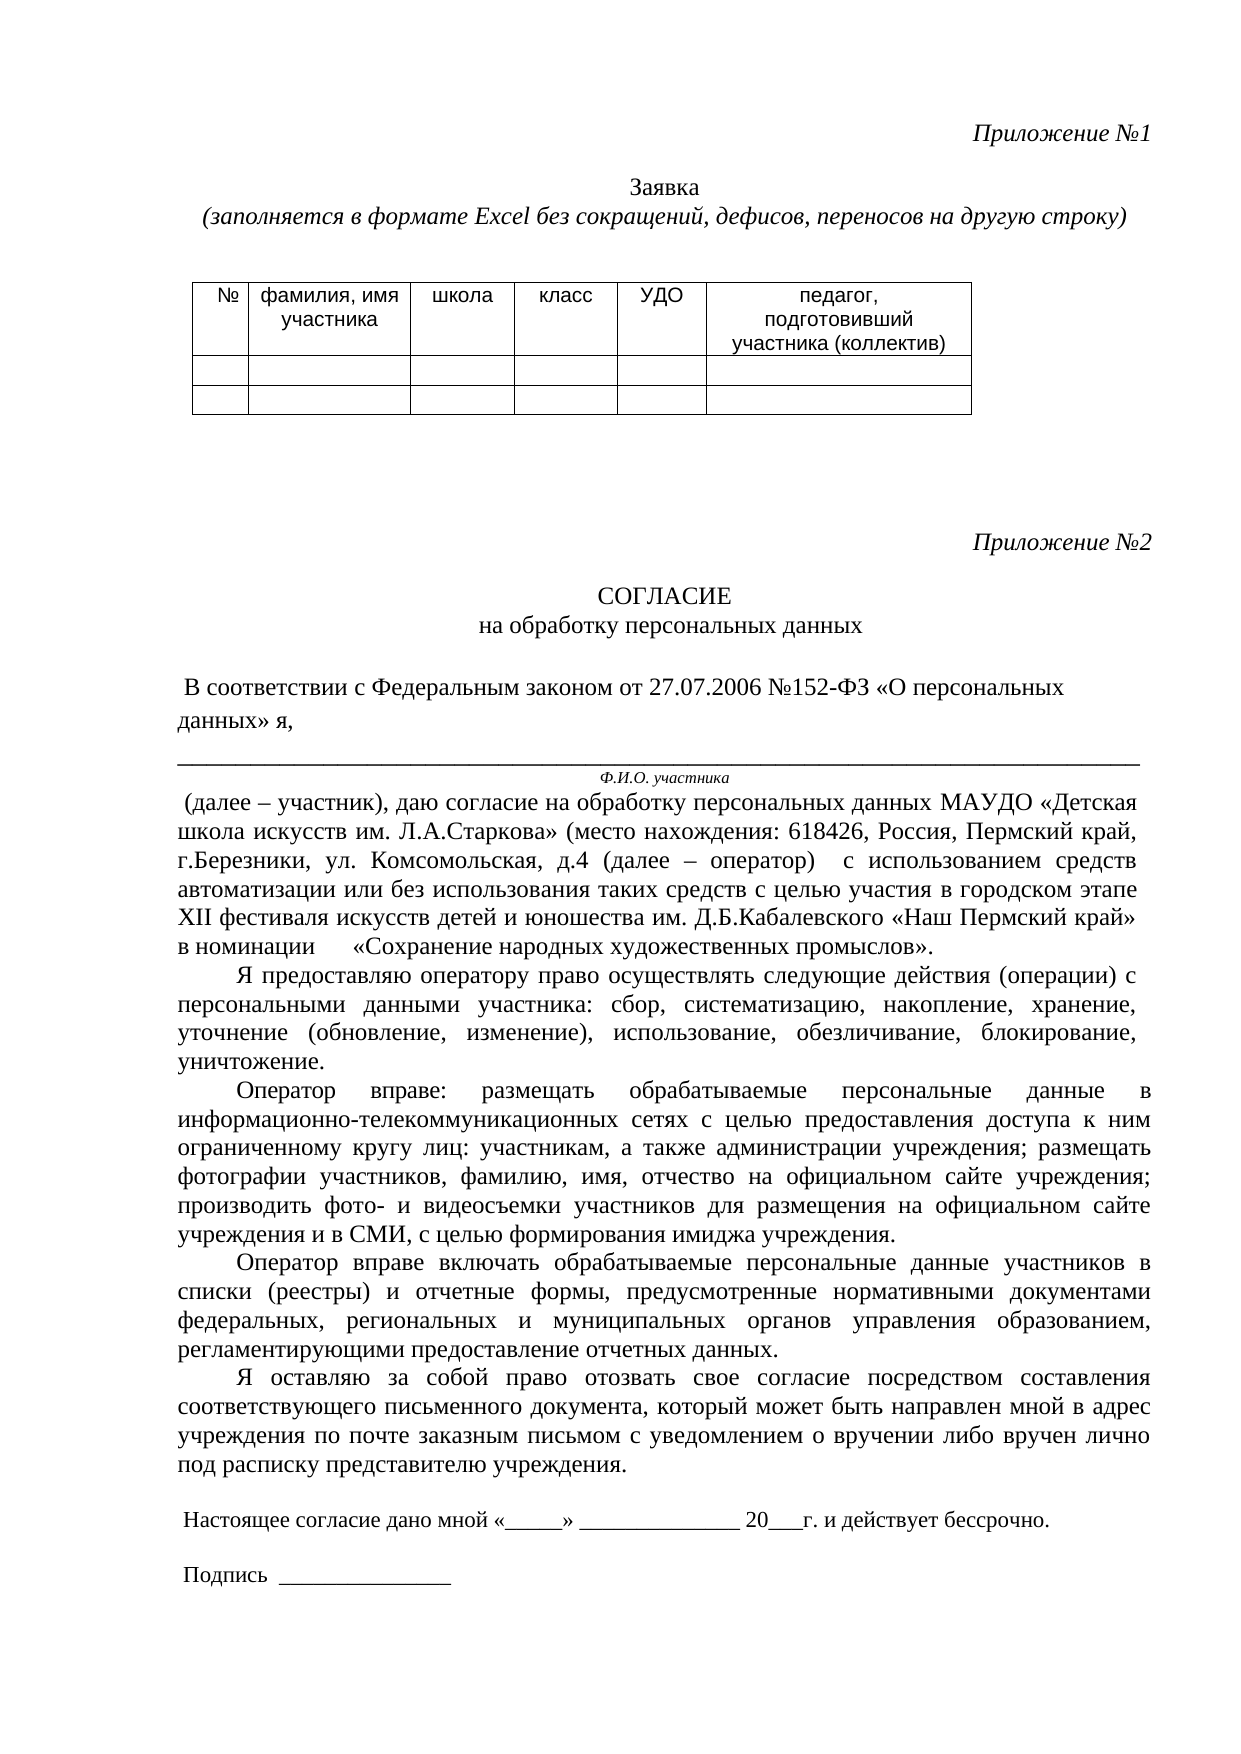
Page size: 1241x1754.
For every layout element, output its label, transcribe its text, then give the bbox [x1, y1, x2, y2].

text Приложение №2 [177, 527, 1152, 556]
text Оператор вправе: размещать обрабатываемые персональные данные в информационно-телекоммуникационных сетях с целью предоставления доступа к ним ограниченному кругу лиц: участникам, а также администрации учреждения; размещать фотографии участников, фамилию, имя, отчество на официальном сайте учреждения; производить фото- и видеосъемки участников для размещения на официальном сайте учреждения и в СМИ, с целью формирования имиджа учреждения. [177, 1075, 1152, 1247]
table_cell [707, 356, 971, 384]
table_header класс [515, 283, 617, 355]
text (далее – участник), даю согласие на обработку персональных данных МАУДО «Детская школа искусств им. Л.А.Старкова» (место нахождения: 618426, Россия, Пермский край, г.Березники, ул. Комсомольская, д.4 (далее – оператор) с использованием средств автоматизации или без использования таких средств с целью участия в городском этапе XII фестиваля искусств детей и юношества им. Д.Б.Кабалевского «Наш Пермский край» в номинации «Сохранение народных художественных промыслов». [177, 787, 1137, 960]
text Настоящее согласие дано мной «_____» ______________ 20___г. и действует бессрочно. [177, 1506, 1152, 1532]
table_header № [193, 283, 248, 355]
table_cell [411, 356, 514, 384]
text Приложение №1 [177, 118, 1152, 147]
text Заявка [177, 172, 1152, 201]
table_header школа [411, 283, 514, 355]
table_cell [193, 356, 248, 384]
table_cell [193, 386, 248, 414]
table_cell [249, 356, 410, 384]
table_cell [618, 386, 706, 414]
table_cell [618, 356, 706, 384]
table_cell [411, 386, 514, 414]
text СОГЛАСИЕ [177, 581, 1152, 610]
text Оператор вправе включать обрабатываемые персональные данные участников в списки (реестры) и отчетные формы, предусмотренные нормативными документами федеральных, региональных и муниципальных органов управления образованием, регламентирующими предоставление отчетных данных. [177, 1247, 1152, 1362]
text Ф.И.О. участника [177, 768, 1152, 787]
text (заполняется в формате Excel без сокращений, дефисов, переносов на другую строку) [177, 201, 1152, 229]
text В соответствии с Федеральным законом от 27.07.2006 №152-ФЗ «О персональных данных» я, __________________________________________________________________ [177, 672, 1152, 768]
table_cell [249, 386, 410, 414]
text Я оставляю за собой право отозвать свое согласие посредством составления соответствующего письменного документа, который может быть направлен мной в адрес учреждения по почте заказным письмом с уведомлением о вручении либо вручен лично под расписку представителю учреждения. [177, 1362, 1152, 1477]
table_cell [707, 386, 971, 414]
table_cell [515, 356, 617, 384]
text на обработку персональных данных [177, 610, 1152, 639]
table_cell [515, 386, 617, 414]
text Подпись _______________ [177, 1561, 1152, 1588]
table_header фамилия, имя участника [249, 283, 410, 355]
table_header УДО [618, 283, 706, 355]
table_header педагог, подготовивший участника (коллектив) [707, 283, 971, 355]
text Я предоставляю оператору право осуществлять следующие действия (операции) с персональными данными участника: сбор, систематизацию, накопление, хранение, уточнение (обновление, изменение), использование, обезличивание, блокирование, уничтожение. [177, 960, 1137, 1075]
